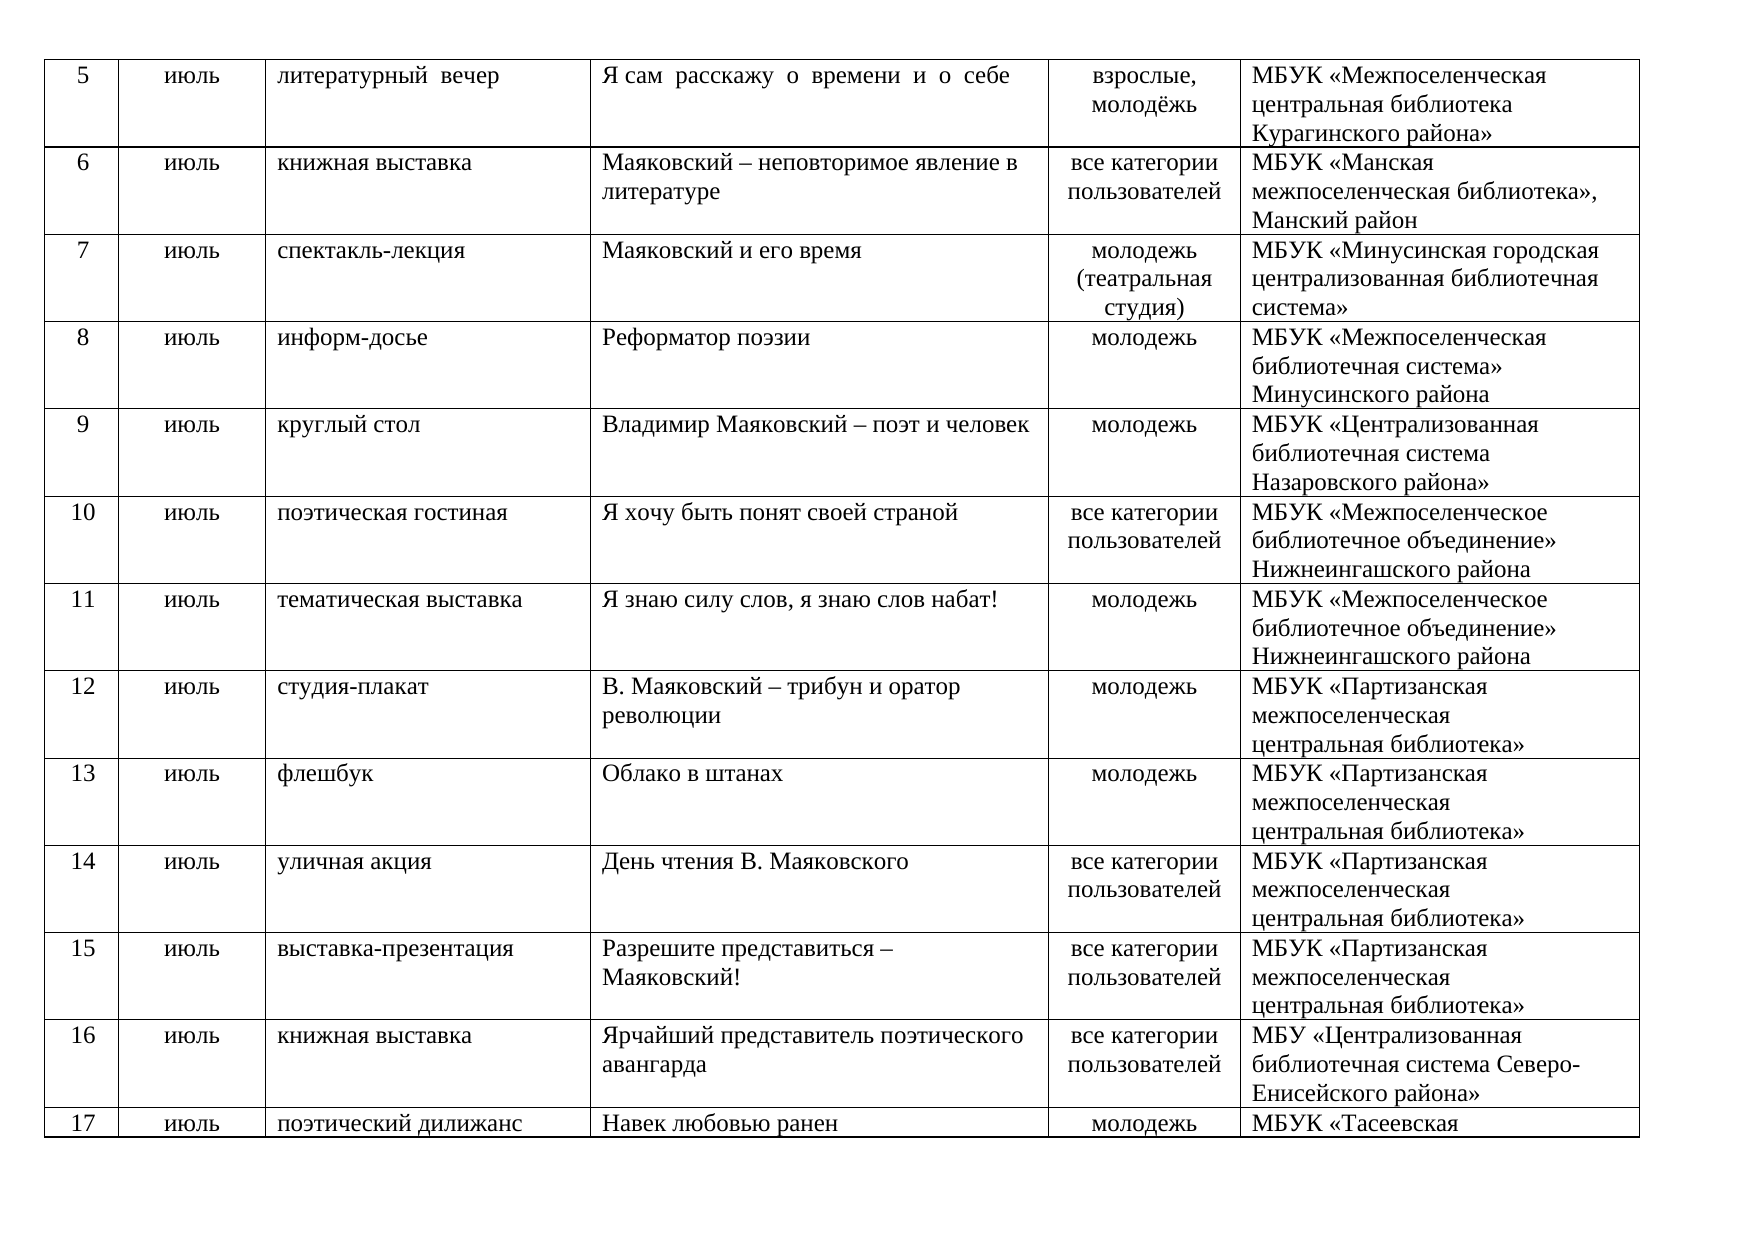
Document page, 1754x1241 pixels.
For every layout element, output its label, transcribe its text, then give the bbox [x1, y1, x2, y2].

table_cell круглый стол [266, 409, 590, 496]
table_cell 8 [45, 322, 118, 408]
table_cell Я знаю силу слов, я знаю слов набат! [591, 584, 1048, 670]
table_cell МБУК «Партизанская межпоселенческая центральная библиотека» [1241, 759, 1639, 845]
table_cell МБУК «Межпоселенческая центральная библиотека Курагинского района» [1241, 60, 1639, 146]
table_cell МБУ «Централизованная библиотечная система Северо-Енисейского района» [1241, 1020, 1639, 1107]
table_cell Я хочу быть понят своей страной [591, 497, 1048, 583]
table_cell июль [119, 235, 265, 321]
table_cell июль [119, 1108, 265, 1136]
table_cell МБУК «Межпоселенческая библиотечная система» Минусинского района [1241, 322, 1639, 408]
table_cell все категории пользователей [1049, 933, 1240, 1019]
table_cell все категории пользователей [1049, 148, 1240, 234]
table_cell флешбук [266, 759, 590, 845]
table_cell 9 [45, 409, 118, 496]
table_cell молодежь [1049, 1108, 1240, 1136]
table_cell В. Маяковский – трибун и оратор революции [591, 671, 1048, 757]
table_cell спектакль-лекция [266, 235, 590, 321]
table_cell июль [119, 671, 265, 757]
table_cell Ярчайший представитель поэтического авангарда [591, 1020, 1048, 1107]
table_cell молодежь [1049, 759, 1240, 845]
table_cell МБУК «Партизанская межпоселенческая центральная библиотека» [1241, 846, 1639, 932]
table_cell поэтическая гостиная [266, 497, 590, 583]
table_cell МБУК «Партизанская межпоселенческая центральная библиотека» [1241, 933, 1639, 1019]
table_cell молодежь (театральная студия) [1049, 235, 1240, 321]
table_cell Владимир Маяковский – поэт и человек [591, 409, 1048, 496]
table_cell все категории пользователей [1049, 846, 1240, 932]
table_cell Навек любовью ранен [591, 1108, 1048, 1136]
table_cell июль [119, 584, 265, 670]
table_cell молодежь [1049, 409, 1240, 496]
table_cell молодежь [1049, 322, 1240, 408]
table_cell все категории пользователей [1049, 497, 1240, 583]
table_cell 7 [45, 235, 118, 321]
table_cell 16 [45, 1020, 118, 1107]
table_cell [266, 1108, 590, 1136]
table_cell 14 [45, 846, 118, 932]
table_cell информ-досье [266, 322, 590, 408]
table_cell МБУК «Минусинская городская централизованная библиотечная система» [1241, 235, 1639, 321]
table_cell июль [119, 759, 265, 845]
table_cell июль [119, 60, 265, 146]
table_cell 12 [45, 671, 118, 757]
table_cell литературный вечер [266, 60, 590, 146]
table_cell 6 [45, 148, 118, 234]
table_cell 17 [45, 1108, 118, 1136]
table_cell 10 [45, 497, 118, 583]
table_cell июль [119, 1020, 265, 1107]
table_cell июль [119, 148, 265, 234]
table_cell выставка-презентация [266, 933, 590, 1019]
table_cell тематическая выставка [266, 584, 590, 670]
table_cell МБУК «Централизованная библиотечная система Назаровского района» [1241, 409, 1639, 496]
table_cell Маяковский и его время [591, 235, 1048, 321]
table_cell книжная выставка [266, 148, 590, 234]
table_cell МБУК «Партизанская межпоселенческая центральная библиотека» [1241, 671, 1639, 757]
table_cell июль [119, 933, 265, 1019]
table_cell Разрешите представиться – Маяковский! [591, 933, 1048, 1019]
table_cell июль [119, 846, 265, 932]
table_cell взрослые, молодёжь [1049, 60, 1240, 146]
table_cell июль [119, 409, 265, 496]
table_cell молодежь [1049, 671, 1240, 757]
table_cell МБУК «Межпоселенческое библиотечное объединение» Нижнеингашского района [1241, 497, 1639, 583]
table_cell студия-плакат [266, 671, 590, 757]
table_cell 15 [45, 933, 118, 1019]
table_cell Я сам расскажу о времени и о себе [591, 60, 1048, 146]
table_cell Реформатор поэзии [591, 322, 1048, 408]
table_cell Облако в штанах [591, 759, 1048, 845]
table_cell 13 [45, 759, 118, 845]
table_cell книжная выставка [266, 1020, 590, 1107]
table_cell МБУК «Межпоселенческое библиотечное объединение» Нижнеингашского района [1241, 584, 1639, 670]
table_cell июль [119, 497, 265, 583]
table_cell июль [119, 322, 265, 408]
table_cell молодежь [1049, 584, 1240, 670]
table_cell Маяковский – неповторимое явление в литературе [591, 148, 1048, 234]
table_cell уличная акция [266, 846, 590, 932]
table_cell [1241, 1108, 1639, 1136]
table_cell 11 [45, 584, 118, 670]
table_cell все категории пользователей [1049, 1020, 1240, 1107]
table_cell День чтения В. Маяковского [591, 846, 1048, 932]
table_cell МБУК «Манская межпоселенческая библиотека», Манский район [1241, 148, 1639, 234]
table_cell 5 [45, 60, 118, 146]
